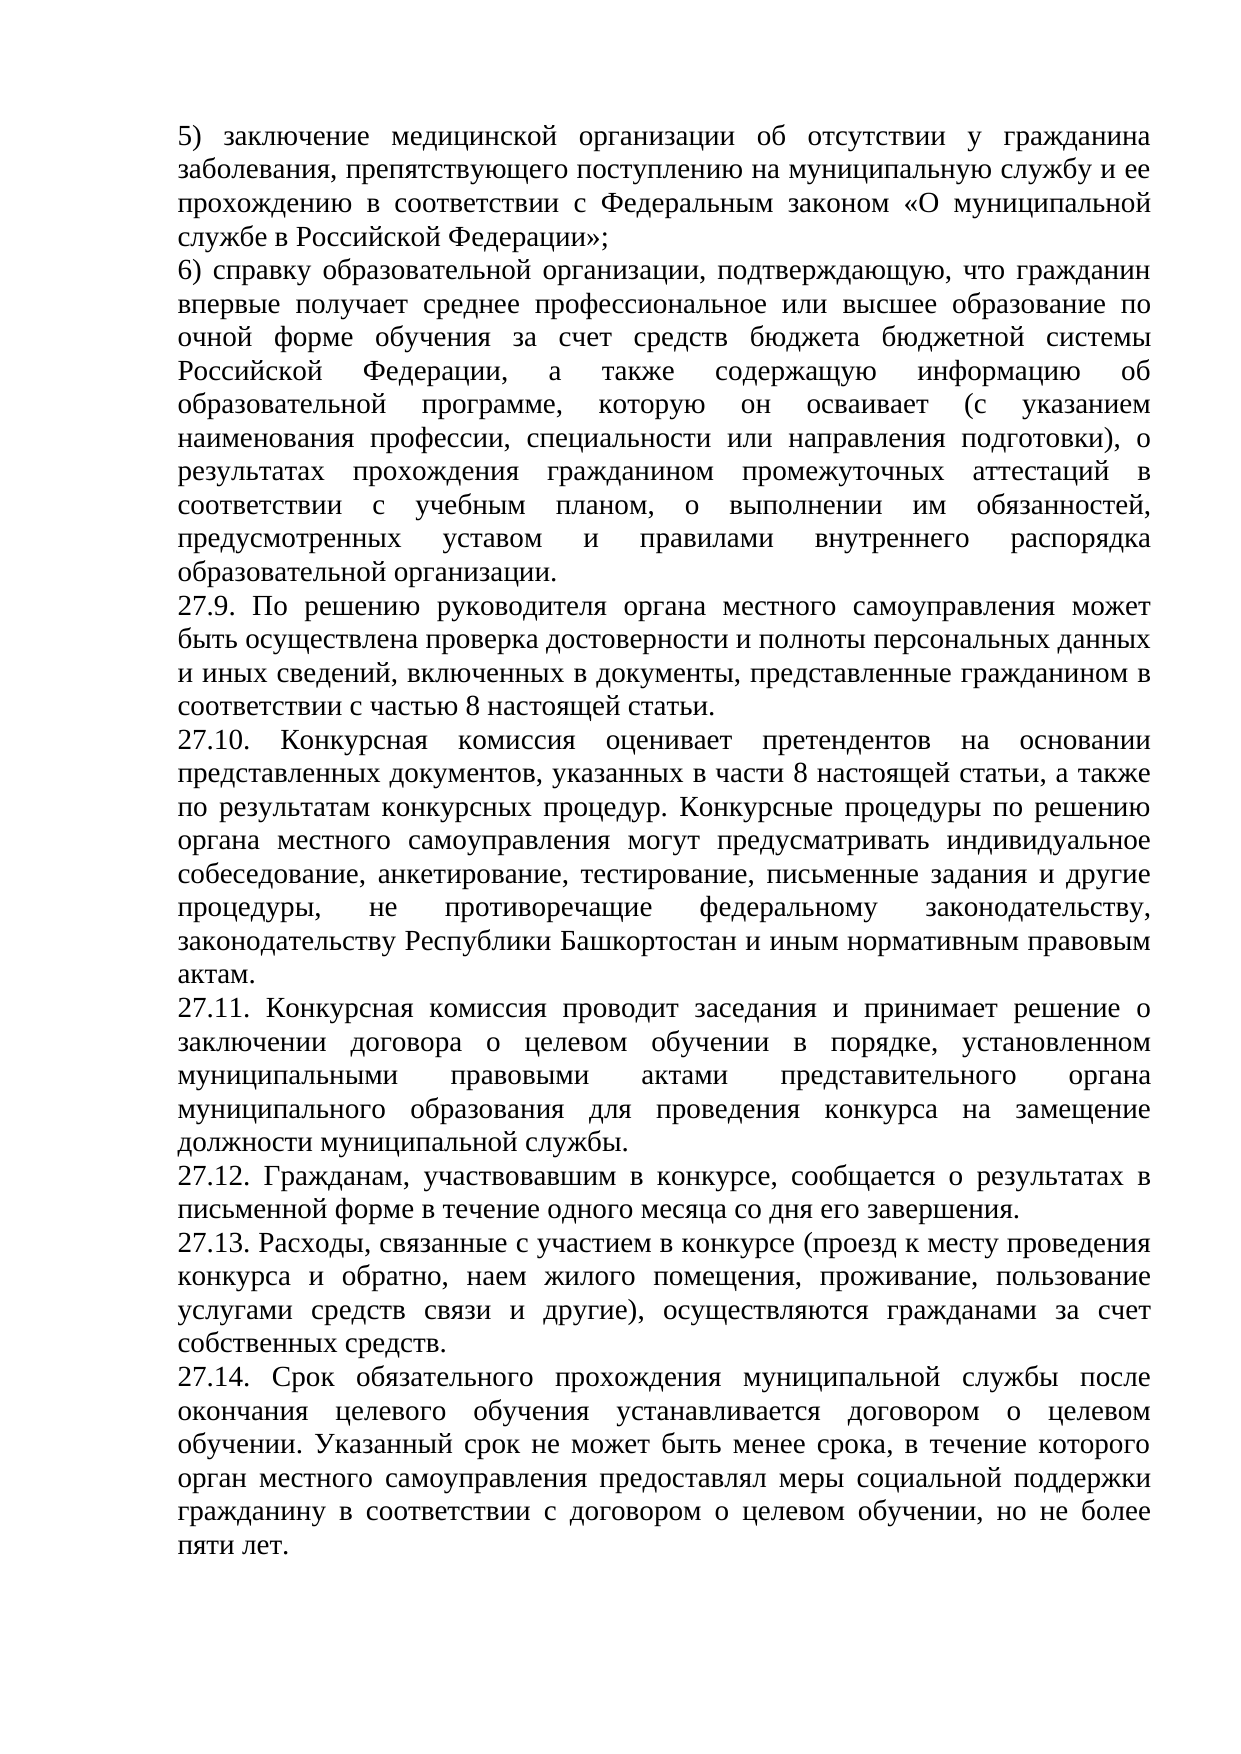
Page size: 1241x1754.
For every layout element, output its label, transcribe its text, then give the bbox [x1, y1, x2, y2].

text 27.14. Срок обязательного прохождения муниципальной службы после окончания целевого обучения устанавливается договором о целевом обучении. Указанный срок не может быть менее срока, в течение которого орган местного самоуправления предоставлял меры социальной поддержки гражданину в соответствии с договором о целевом обучении, но не более пяти лет. [177, 1359, 1152, 1560]
text 27.10. Конкурсная комиссия оценивает претендентов на основании представленных документов, указанных в части 8 настоящей статьи, а также по результатам конкурсных процедур. Конкурсные процедуры по решению органа местного самоуправления могут предусматривать индивидуальное собеседование, анкетирование, тестирование, письменные задания и другие процедуры, не противоречащие федеральному законодательству, законодательству Республики Башкортостан и иным нормативным правовым актам. [177, 722, 1152, 990]
text 27.11. Конкурсная комиссия проводит заседания и принимает решение о заключении договора о целевом обучении в порядке, установленном муниципальными правовыми актами представительного органа муниципального образования для проведения конкурса на замещение должности муниципальной службы. [177, 990, 1152, 1158]
text 27.9. По решению руководителя органа местного самоуправления может быть осуществлена проверка достоверности и полноты персональных данных и иных сведений, включенных в документы, представленные гражданином в соответствии с частью 8 настоящей статьи. [177, 588, 1152, 722]
text 6) справку образовательной организации, подтверждающую, что гражданин впервые получает среднее профессиональное или высшее образование по очной форме обучения за счет средств бюджета бюджетной системы Российской Федерации, а также содержащую информацию об образовательной программе, которую он осваивает (с указанием наименования профессии, специальности или направления подготовки), о результатах прохождения гражданином промежуточных аттестаций в соответствии с учебным планом, о выполнении им обязанностей, предусмотренных уставом и правилами внутреннего распорядка образовательной организации. [177, 252, 1152, 588]
text 27.13. Расходы, связанные с участием в конкурсе (проезд к месту проведения конкурса и обратно, наем жилого помещения, проживание, пользование услугами средств связи и другие), осуществляются гражданами за счет собственных средств. [177, 1225, 1152, 1359]
text 27.12. Гражданам, участвовавшим в конкурсе, сообщается о результатах в письменной форме в течение одного месяца со дня его завершения. [177, 1158, 1152, 1225]
text 5) заключение медицинской организации об отсутствии у гражданина заболевания, препятствующего поступлению на муниципальную службу и ее прохождению в соответствии с Федеральным законом «О муниципальной службе в Российской Федерации»; [177, 118, 1152, 252]
